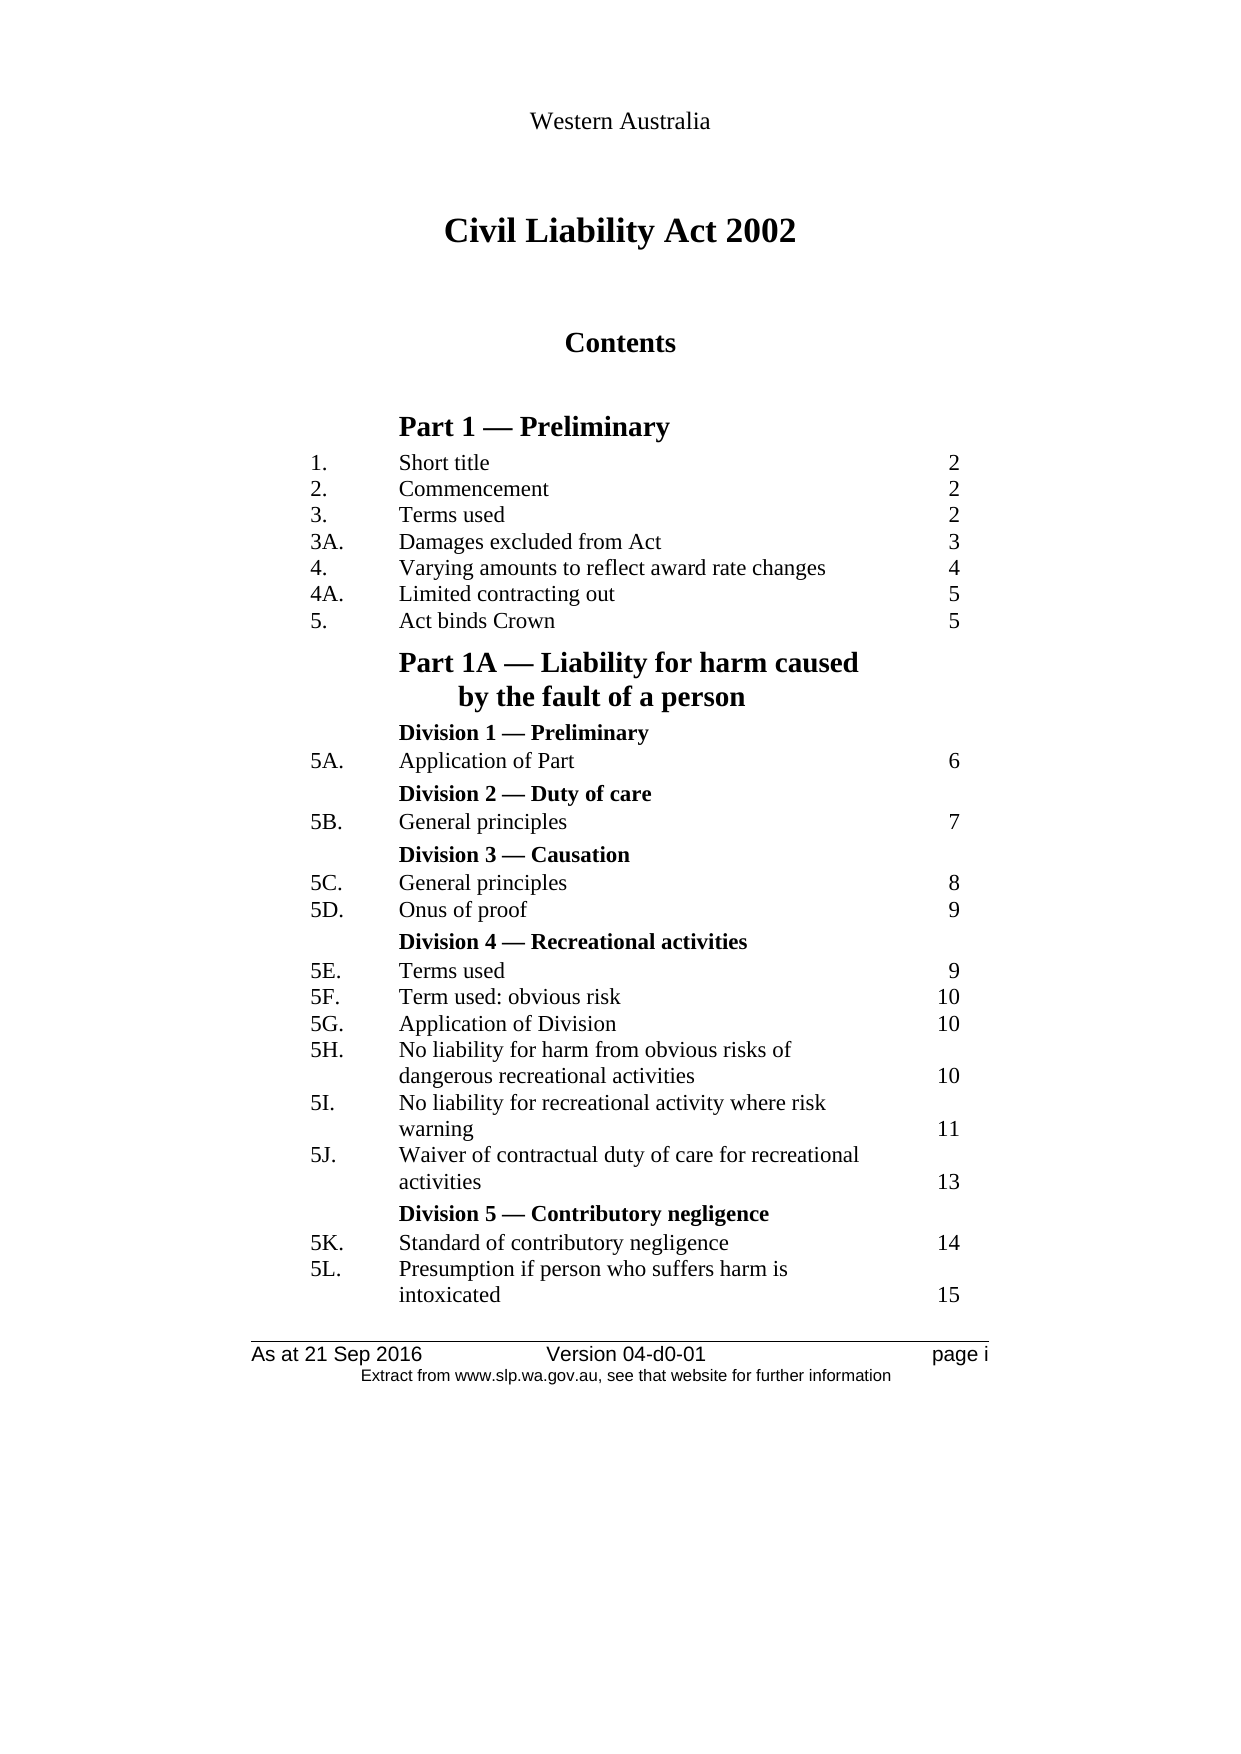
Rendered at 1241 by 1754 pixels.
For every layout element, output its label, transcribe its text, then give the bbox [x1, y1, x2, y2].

text Part 1A — Liability for harm caused by the fault of a person [399, 646, 871, 713]
text 5B. General principles 7 [310, 808, 871, 835]
text 4A. Limited contracting out 5 [310, 580, 871, 607]
text Division 1 — Preliminary [399, 719, 871, 745]
text 1. Short title 2 [310, 449, 871, 475]
text 5I. No liability for recreational activity where risk warning 11 [310, 1089, 871, 1141]
text Civil Liability Act 2002 [251, 209, 989, 250]
text Division 5 — Contributory negligence [399, 1200, 871, 1227]
text Division 4 — Recreational activities [399, 928, 871, 955]
text 5F. Term used: obvious risk 10 [310, 983, 871, 1009]
text 5D. Onus of proof 9 [310, 896, 871, 922]
text 5A. Application of Part 6 [310, 747, 871, 774]
text 5H. No liability for harm from obvious risks of dangerous recreational activities 10 [310, 1036, 871, 1089]
text Part 1 — Preliminary [399, 409, 871, 442]
text 5E. Terms used 9 [310, 957, 871, 983]
text 3A. Damages excluded from Act 3 [310, 528, 871, 554]
text Division 2 — Duty of care [399, 780, 871, 806]
text Contents [491, 325, 749, 359]
text Division 3 — Causation [399, 841, 871, 867]
text 5G. Application of Division 10 [310, 1009, 871, 1036]
text 3. Terms used 2 [310, 501, 871, 528]
text 5. Act binds Crown 5 [310, 607, 871, 633]
text 5L. Presumption if person who suffers harm is intoxicated 15 [310, 1255, 871, 1308]
text 5J. Waiver of contractual duty of care for recreational activities 13 [310, 1141, 871, 1194]
text 2. Commencement 2 [310, 475, 871, 501]
text 4. Varying amounts to reflect award rate changes 4 [310, 554, 871, 580]
text 5K. Standard of contributory negligence 14 [310, 1229, 871, 1255]
text 5C. General principles 8 [310, 869, 871, 896]
text Western Australia [251, 106, 989, 134]
